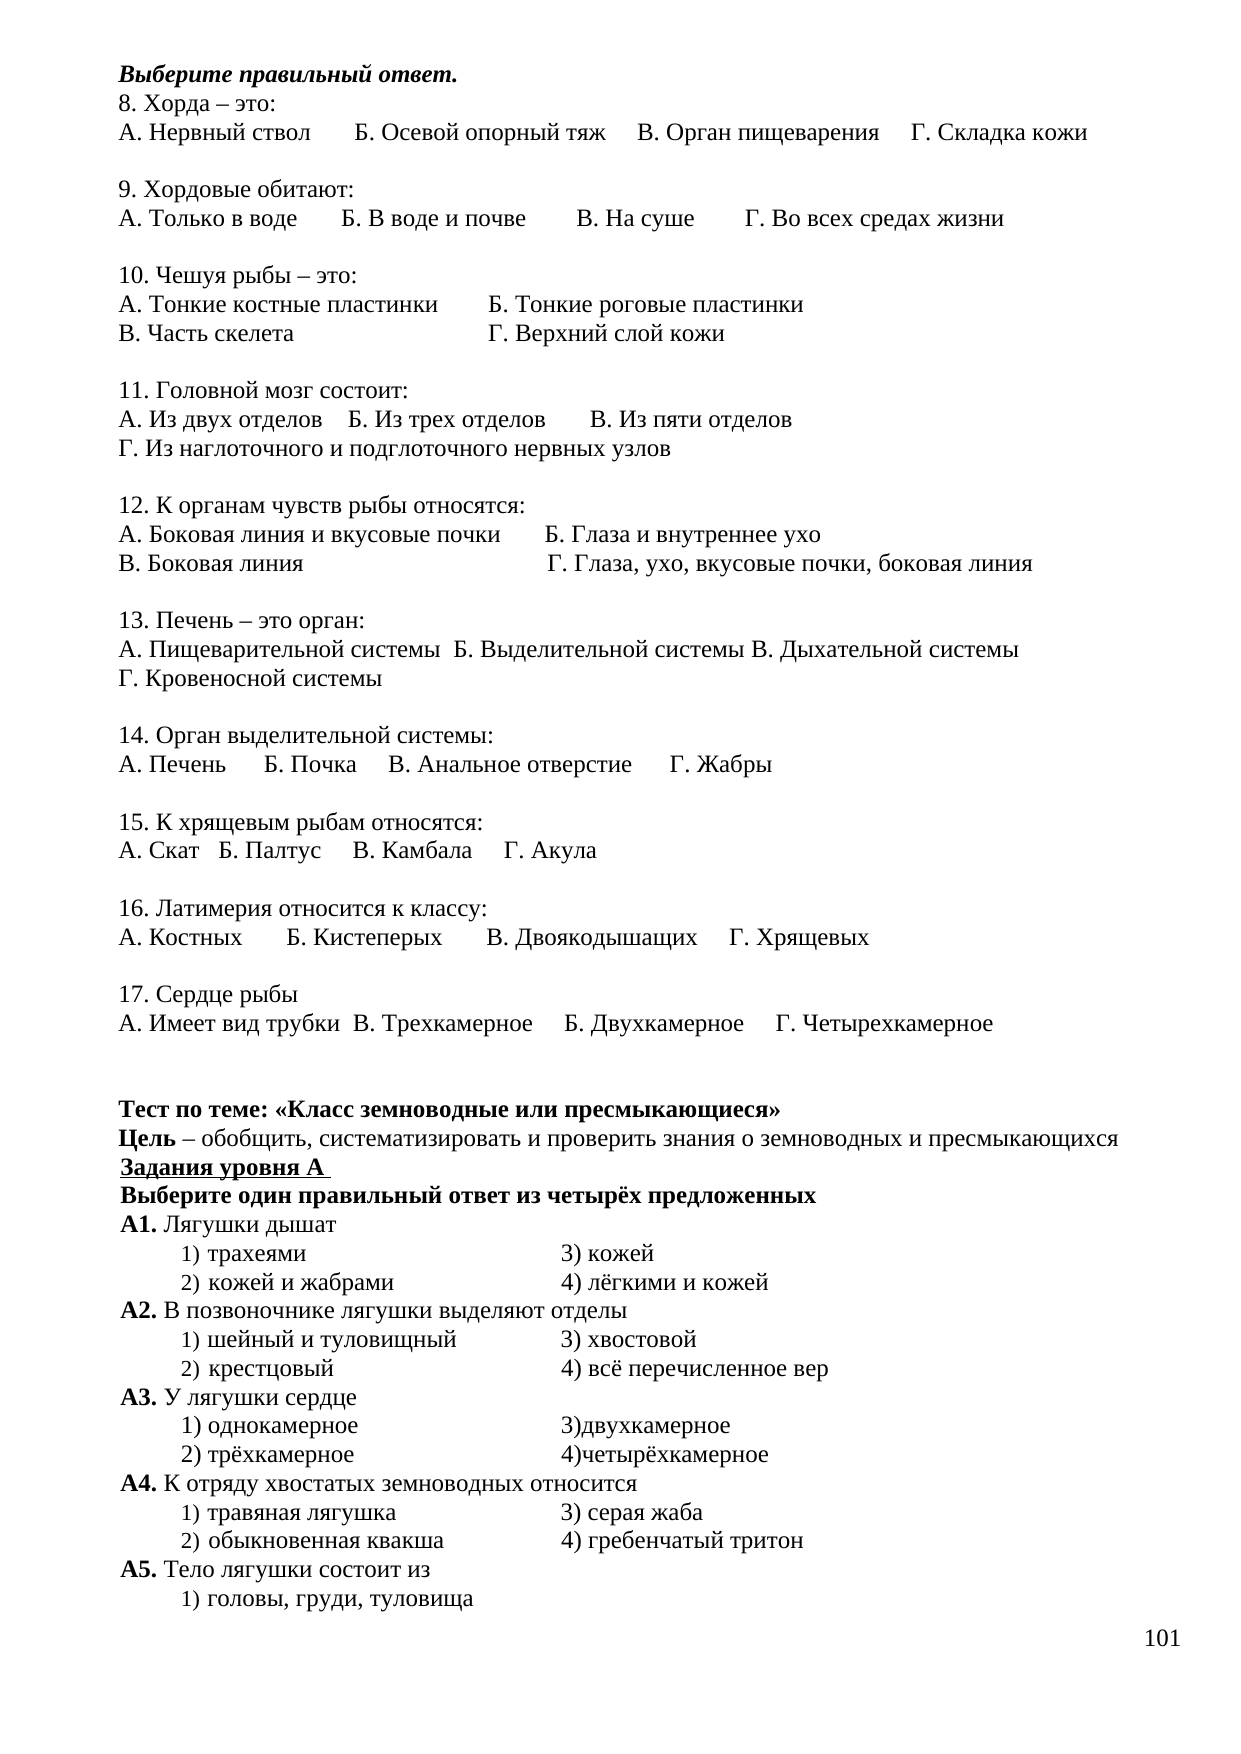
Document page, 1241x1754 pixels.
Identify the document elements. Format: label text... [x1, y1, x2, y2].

text A. Нервный ствол Б. Осевой опорный тяж B. Орган пищеварения Г. Складка кожи [118, 117, 1181, 145]
list шейный и туловищный 3) хвостовой [181, 1324, 1181, 1353]
text А. Печень Б. Почка В. Анальное отверстие Г. Жабры [118, 749, 1181, 778]
list травяная лягушка 3) серая жаба [181, 1497, 1181, 1525]
text А4. К отряду хвостатых земноводных относится [120, 1468, 1181, 1497]
text А. Только в воде Б. В воде и почве В. На суше Г. Во всех средах жизни [118, 203, 1181, 232]
text A. Тонкие костные пластинки Б. Тонкие роговые пластинки [118, 289, 1181, 318]
text A3. У лягушки сердце [120, 1382, 1181, 1410]
text 17. Сердце рыбы [118, 979, 1181, 1008]
text B. Часть скелета Г. Верхний слой кожи [118, 318, 1181, 347]
subtitle Тест по теме: «Класс земноводные или пресмыкающиеся» [118, 1094, 1181, 1123]
text B. Боковая линия Г. Глаза, ухо, вкусовые почки, боковая линия [118, 548, 1181, 577]
list трахеями 3) кожей [181, 1238, 1181, 1267]
text 2) трёхкамерное 4)четырёхкамерное [181, 1439, 1181, 1468]
text 12. К органам чувств рыбы относятся: [118, 490, 1181, 519]
text A. Из двух отделов Б. Из трех отделов B. Из пяти отделов [118, 404, 1181, 433]
text А. Имеет вид трубки В. Трехкамерное Б. Двухкамерное Г. Четырехкамерное [118, 1008, 1181, 1037]
list головы, груди, туловища [181, 1583, 1181, 1612]
text 11. Головной мозг состоит: [118, 375, 1181, 404]
text Цель – обобщить, систематизировать и проверить знания о земноводных и пресмыкающихся [118, 1123, 1181, 1152]
text А1. Лягушки дышат [120, 1209, 1181, 1238]
text 9. Хордовые обитают: [118, 174, 1181, 203]
text 16. Латимерия относится к классу: [118, 893, 1181, 922]
text 13. Печень – это орган: [118, 605, 1181, 634]
text A. Боковая линия и вкусовые почки Б. Глаза и внутреннее ухо [118, 519, 1181, 548]
text Выберите правильный ответ. [118, 59, 1181, 88]
list кожей и жабрами 4) лёгкими и кожей [181, 1267, 1181, 1295]
text А2. В позвоночнике лягушки выделяют отделы [120, 1295, 1181, 1324]
text А. Костных Б. Кистеперых В. Двоякодышащих Г. Хрящевых [118, 922, 1181, 950]
text Г. Из наглоточного и подглоточного нервных узлов [118, 433, 1181, 462]
text 14. Орган выделительной системы: [118, 720, 1181, 749]
text 10. Чешуя рыбы – это: [118, 260, 1181, 289]
text Г. Кровеносной системы [118, 663, 1181, 692]
text 1) однокамерное 3)двухкамерное [181, 1410, 1181, 1439]
list крестцовый 4) всё перечисленное вер [181, 1353, 1181, 1382]
text А5. Тело лягушки состоит из [120, 1554, 1181, 1583]
text А. Скат Б. Палтус В. Камбала Г. Акула [118, 835, 1181, 864]
list обыкновенная квакша 4) гребенчатый тритон [181, 1525, 1181, 1554]
text Выберите один правильный ответ из четырёх предложенных [120, 1180, 1175, 1209]
text A. Пищеварительной системы Б. Выделительной системы B. Дыхательной системы [118, 634, 1181, 663]
text Задания уровня А [120, 1152, 1175, 1180]
text 8. Хорда – это: [118, 88, 1181, 117]
text 15. К хрящевым рыбам относятся: [118, 807, 1181, 835]
